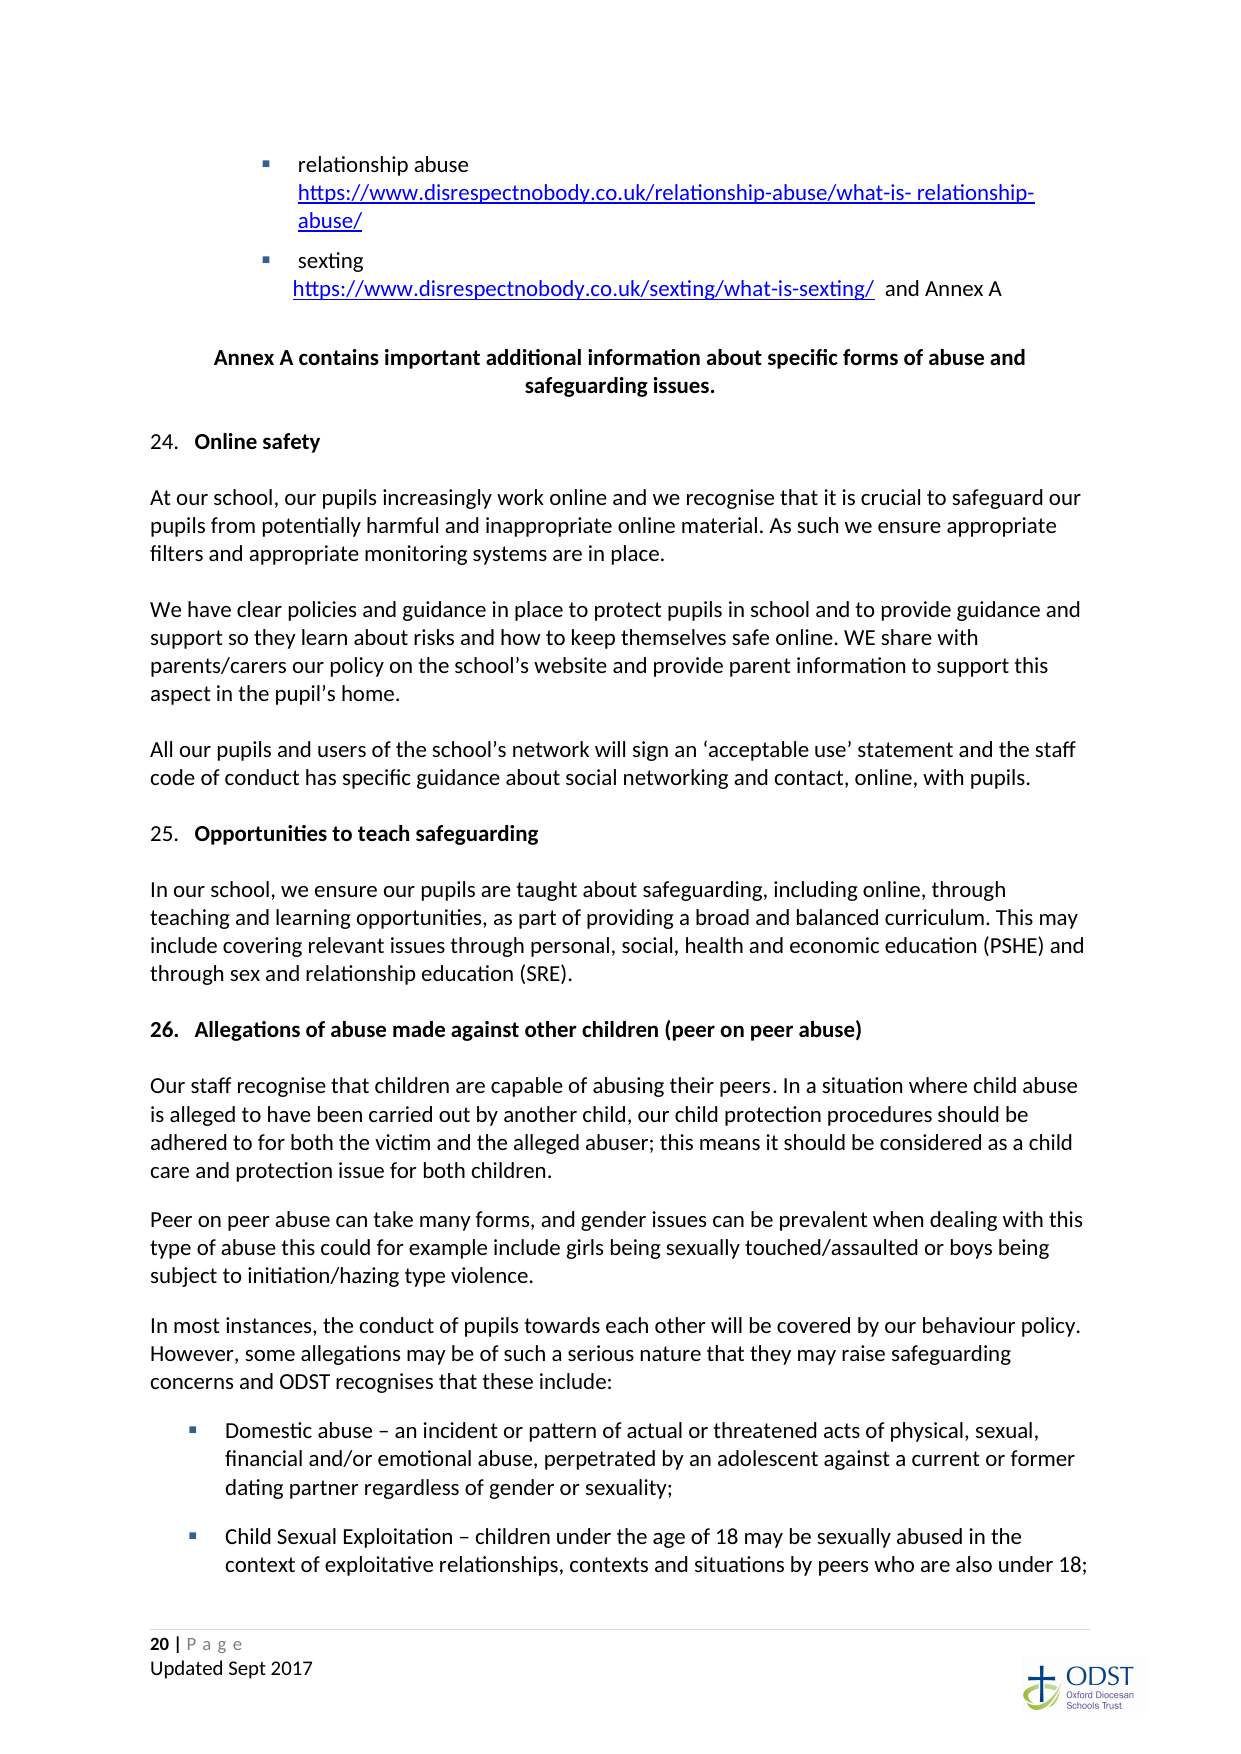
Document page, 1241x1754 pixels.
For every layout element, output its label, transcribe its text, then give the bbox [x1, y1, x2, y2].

list relationship abuse [261, 150, 1090, 178]
text https://www.disrespectnobody.co.uk/sexting/what-is-sexting/ and Annex A [261, 274, 1090, 303]
text In our school, we ensure our pupils are taught about safeguarding, including online, through teaching and learning opportunities, as part of providing a broad and balanced curriculum. This may include covering relevant issues through personal, social, health and economic education (PSHE) and through sex and relationship education (SRE). [150, 876, 1090, 988]
text Annex A contains important additional information about specific forms of abuse and safeguarding issues. [150, 343, 1090, 399]
list Child Sexual Exploitation – children under the age of 18 may be sexually abused in the context of exploitative relationships, contexts and situations by peers who are also under 18; [187, 1522, 1090, 1578]
list Allegations of abuse made against other children (peer on peer abuse) [150, 1016, 1090, 1044]
text Peer on peer abuse can take many forms, and gender issues can be prevalent when dealing with this type of abuse this could for example include girls being sexually touched/assaulted or boys being subject to initiation/hazing type violence. [150, 1205, 1090, 1289]
list sexting [261, 247, 1090, 274]
text In most instances, the conduct of pupils towards each other will be covered by our behaviour policy. However, some allegations may be of such a serious nature that they may raise safeguarding concerns and ODST recognises that these include: [150, 1311, 1090, 1395]
text https://www.disrespectnobody.co.uk/relationship-abuse/what-is- relationship-abuse/ [298, 178, 1090, 234]
text All our pupils and users of the school’s network will sign an ‘acceptable use’ statement and the staff code of conduct has specific guidance about social networking and contact, online, with pupils. [150, 735, 1090, 791]
text We have clear policies and guidance in place to protect pupils in school and to provide guidance and support so they learn about risks and how to keep themselves safe online. WE share with parents/carers our policy on the school’s website and provide parent information to support this aspect in the pupil’s home. [150, 595, 1090, 707]
list Opportunities to teach safeguarding [150, 819, 1090, 847]
list Online safety [150, 427, 1090, 455]
text Our staff recognise that children are capable of abusing their peers. In a situation where child abuse is alleged to have been carried out by another child, our child protection procedures should be adhered to for both the victim and the alleged abuser; this means it should be considered as a child care and protection issue for both children. [150, 1072, 1090, 1184]
list Domestic abuse – an incident or pattern of actual or threatened acts of physical, sexual, financial and/or emotional abuse, perpetrated by an adolescent against a current or former dating partner regardless of gender or sexuality; [187, 1417, 1090, 1501]
text At our school, our pupils increasingly work online and we recognise that it is crucial to safeguard our pupils from potentially harmful and inappropriate online material. As such we ensure appropriate filters and appropriate monitoring systems are in place. [150, 483, 1090, 567]
picture [1021, 1656, 1147, 1713]
